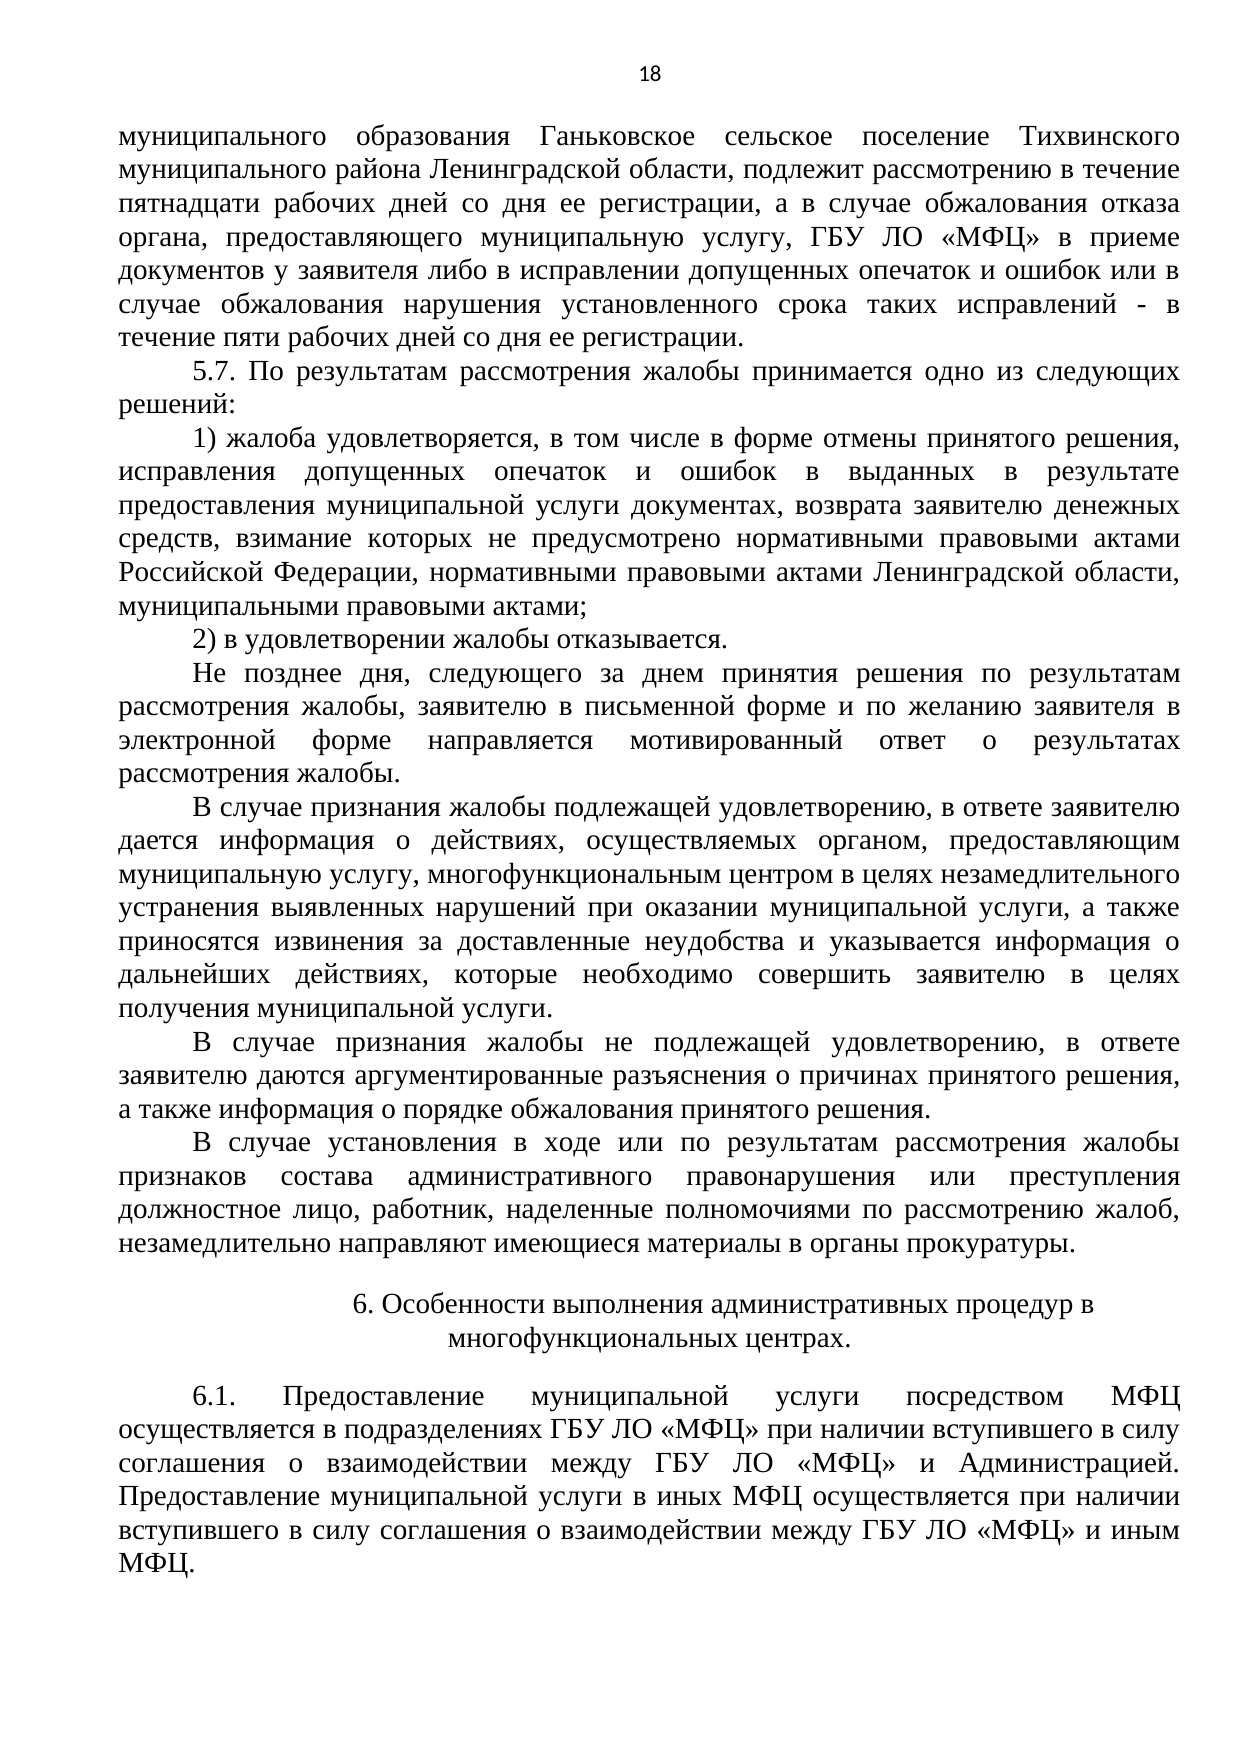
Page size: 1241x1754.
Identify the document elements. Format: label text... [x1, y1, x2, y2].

text Не позднее дня, следующего за днем принятия решения по результатам рассмотрения жалобы, заявителю в письменной форме и по желанию заявителя в электронной форме направляется мотивированный ответ о результатах рассмотрения жалобы. [118, 655, 1181, 789]
text В случае установления в ходе или по результатам рассмотрения жалобы признаков состава административного правонарушения или преступления должностное лицо, работник, наделенные полномочиями по рассмотрению жалоб, незамедлительно направляют имеющиеся материалы в органы прокуратуры. [118, 1124, 1181, 1258]
text 1) жалоба удовлетворяется, в том числе в форме отмены принятого решения, исправления допущенных опечаток и ошибок в выданных в результате предоставления муниципальной услуги документах, возврата заявителю денежных средств, взимание которых не предусмотрено нормативными правовыми актами Российской Федерации, нормативными правовыми актами Ленинградской области, муниципальными правовыми актами; [118, 420, 1181, 621]
text В случае признания жалобы не подлежащей удовлетворению, в ответе заявителю даются аргументированные разъяснения о причинах принятого решения, а также информация о порядке обжалования принятого решения. [118, 1024, 1181, 1124]
text В случае признания жалобы подлежащей удовлетворению, в ответе заявителю дается информация о действиях, осуществляемых органом, предоставляющим муниципальную услугу, многофункциональным центром в целях незамедлительного устранения выявленных нарушений при оказании муниципальной услуги, а также приносятся извинения за доставленные неудобства и указывается информация о дальнейших действиях, которые необходимо совершить заявителю в целях получения муниципальной услуги. [118, 789, 1181, 1024]
text 6.1. Предоставление муниципальной услуги посредством МФЦ осуществляется в подразделениях ГБУ ЛО «МФЦ» при наличии вступившего в силу соглашения о взаимодействии между ГБУ ЛО «МФЦ» и Администрацией. Предоставление муниципальной услуги в иных МФЦ осуществляется при наличии вступившего в силу соглашения о взаимодействии между ГБУ ЛО «МФЦ» и иным МФЦ. [118, 1378, 1181, 1579]
text 5.7. По результатам рассмотрения жалобы принимается одно из следующих решений: [118, 353, 1181, 420]
text 2) в удовлетворении жалобы отказывается. [118, 621, 1181, 655]
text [118, 118, 1181, 353]
text 6. Особенности выполнения административных процедур в многофункциональных центрах. [118, 1287, 1181, 1354]
